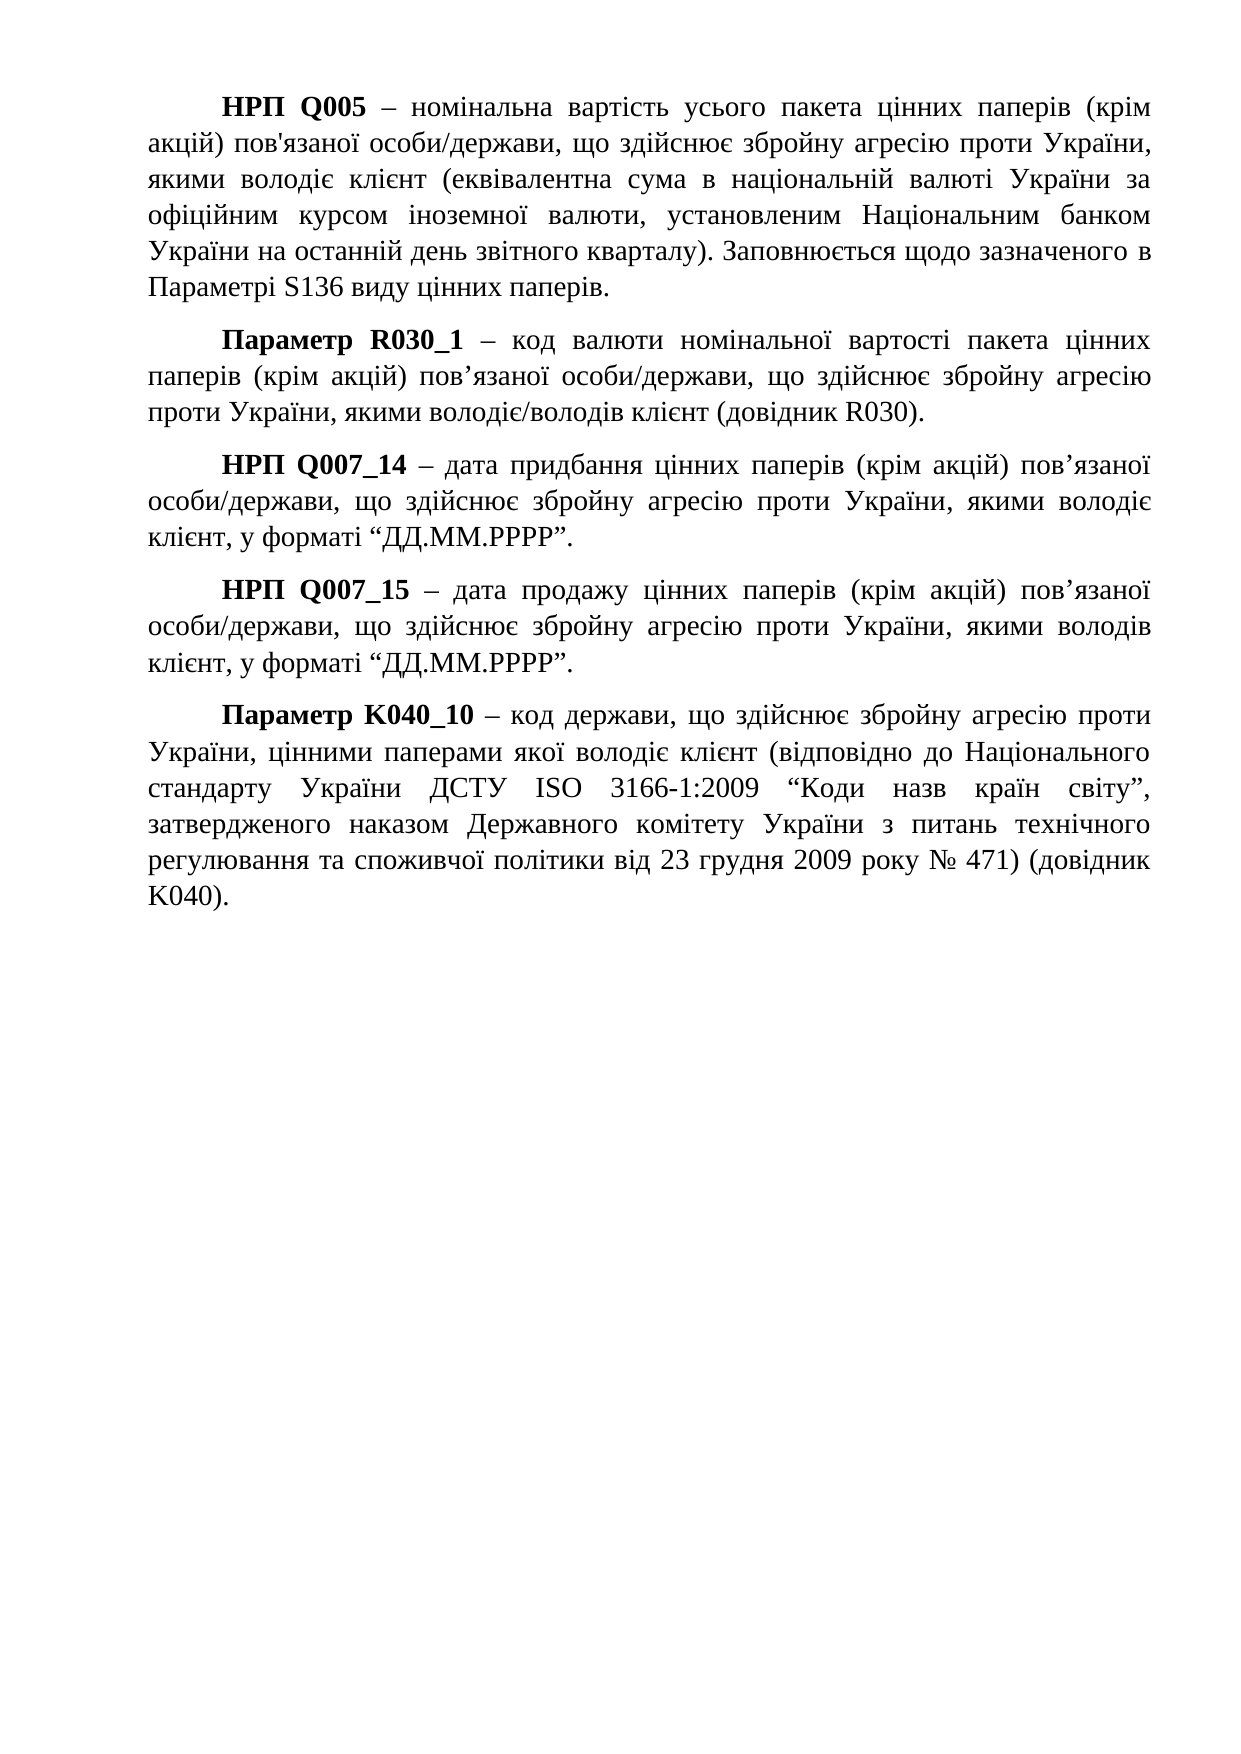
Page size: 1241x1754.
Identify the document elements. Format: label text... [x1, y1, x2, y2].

text НРП Q007_15 – дата продажу цінних паперів (крім акцій) пов’язаної особи/держави, що здійснює збройну агресію проти України, якими володів клієнт, у форматі “ДД.ММ.РРРР”. [148, 572, 1152, 678]
text Параметр K040_10 – код держави, що здійснює збройну агресію проти України, цінними паперами якої володіє клієнт (відповідно до Національного стандарту України ДСТУ ISO 3166-1:2009 “Коди назв країн світу”, затвердженого наказом Державного комітету України з питань технічного регулювання та споживчої політики від 23 грудня 2009 року № 471) (довідник K040). [148, 697, 1152, 912]
text НРП Q007_14 – дата придбання цінних паперів (крім акцій) пов’язаної особи/держави, що здійснює збройну агресію проти України, якими володіє клієнт, у форматі “ДД.ММ.РРРР”. [148, 447, 1152, 553]
text Параметр R030_1 – код валюти номінальної вартості пакета цінних паперів (крім акцій) пов’язаної особи/держави, що здійснює збройну агресію проти України, якими володіє/володів клієнт (довідник R030). [148, 322, 1152, 428]
text НРП Q005 – номінальна вартість усього пакета цінних паперів (крім акцій) пов'язаної особи/держави, що здійснює збройну агресію проти України, якими володіє клієнт (еквівалентна сума в національній валюті України за офіційним курсом іноземної валюти, установленим Національним банком України на останній день звітного кварталу). Заповнюється щодо зазначеного в Параметрі S136 виду цінних паперів. [148, 89, 1152, 303]
